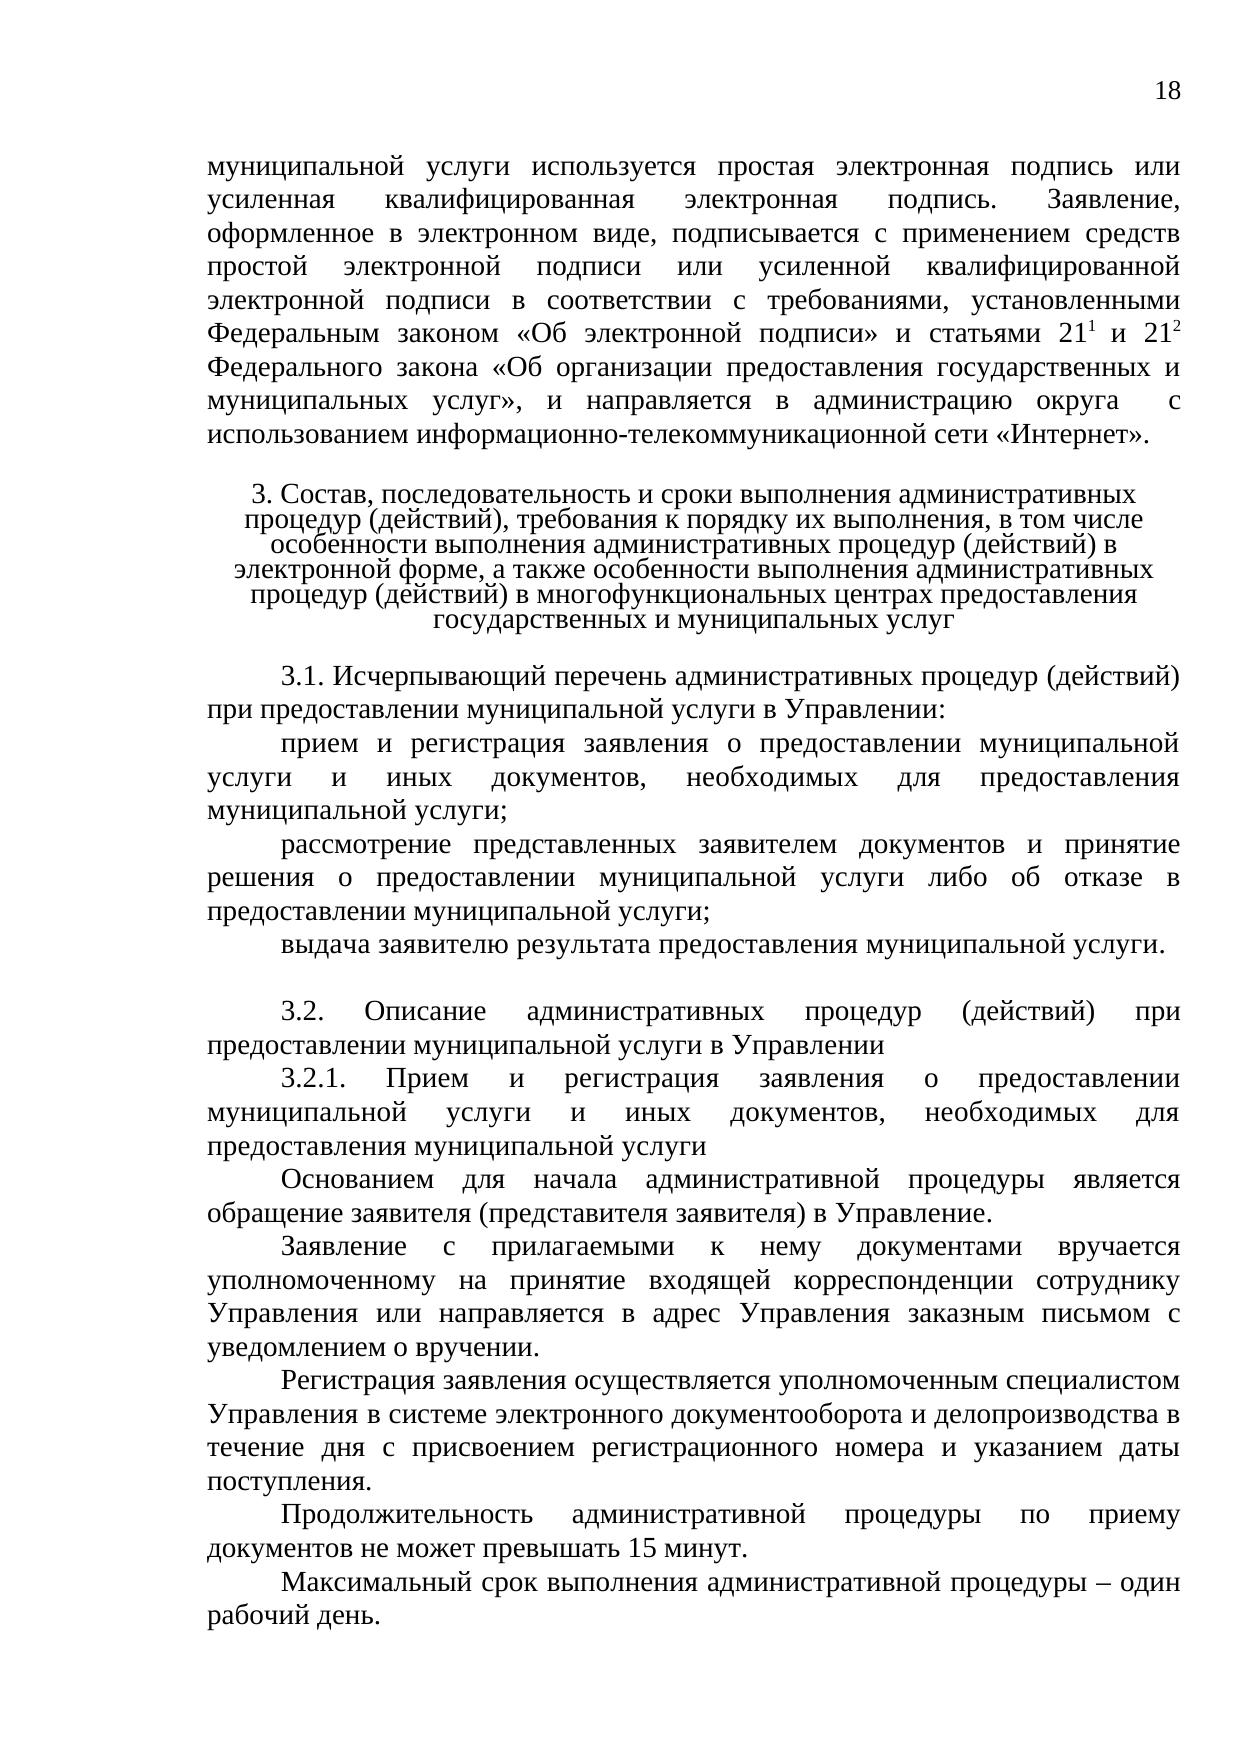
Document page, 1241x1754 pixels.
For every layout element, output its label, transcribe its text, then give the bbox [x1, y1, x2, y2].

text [207, 148, 1181, 449]
text рассмотрение представленных заявителем документов и принятие решения о предоставлении муниципальной услуги либо об отказе в предоставлении муниципальной услуги; [207, 826, 1181, 926]
text прием и регистрация заявления о предоставлении муниципальной услуги и иных документов, необходимых для предоставления муниципальной услуги; [207, 725, 1181, 826]
text Основанием для начала административной процедуры является обращение заявителя (представителя заявителя) в Управление. [207, 1161, 1181, 1228]
text 3.2. Описание административных процедур (действий) при предоставлении муниципальной услуги в Управлении [207, 993, 1181, 1061]
text выдача заявителю результата предоставления муниципальной услуги. [207, 926, 1181, 960]
text Регистрация заявления осуществляется уполномоченным специалистом Управления в системе электронного документооборота и делопроизводства в течение дня с присвоением регистрационного номера и указанием даты поступления. [207, 1362, 1181, 1497]
text Заявление с прилагаемыми к нему документами вручается уполномоченному на принятие входящей корреспонденции сотруднику Управления или направляется в адрес Управления заказным письмом с уведомлением о вручении. [207, 1228, 1181, 1362]
text 3.1. Исчерпывающий перечень административных процедур (действий) при предоставлении муниципальной услуги в Управлении: [207, 658, 1181, 725]
text Продолжительность административной процедуры по приему документов не может превышать 15 минут. [207, 1497, 1181, 1564]
text Максимальный срок выполнения административной процедуры – один рабочий день. [207, 1564, 1181, 1631]
text 3. Состав, последовательность и сроки выполнения административных процедур (действий), требования к порядку их выполнения, в том числе особенности выполнения административных процедур (действий) в электронной форме, а также особенности выполнения административных процедур (действий) в многофункциональных центрах предоставления государственных и муниципальных услуг [207, 483, 1181, 633]
text 3.2.1. Прием и регистрация заявления о предоставлении муниципальной услуги и иных документов, необходимых для предоставления муниципальной услуги [207, 1061, 1181, 1161]
